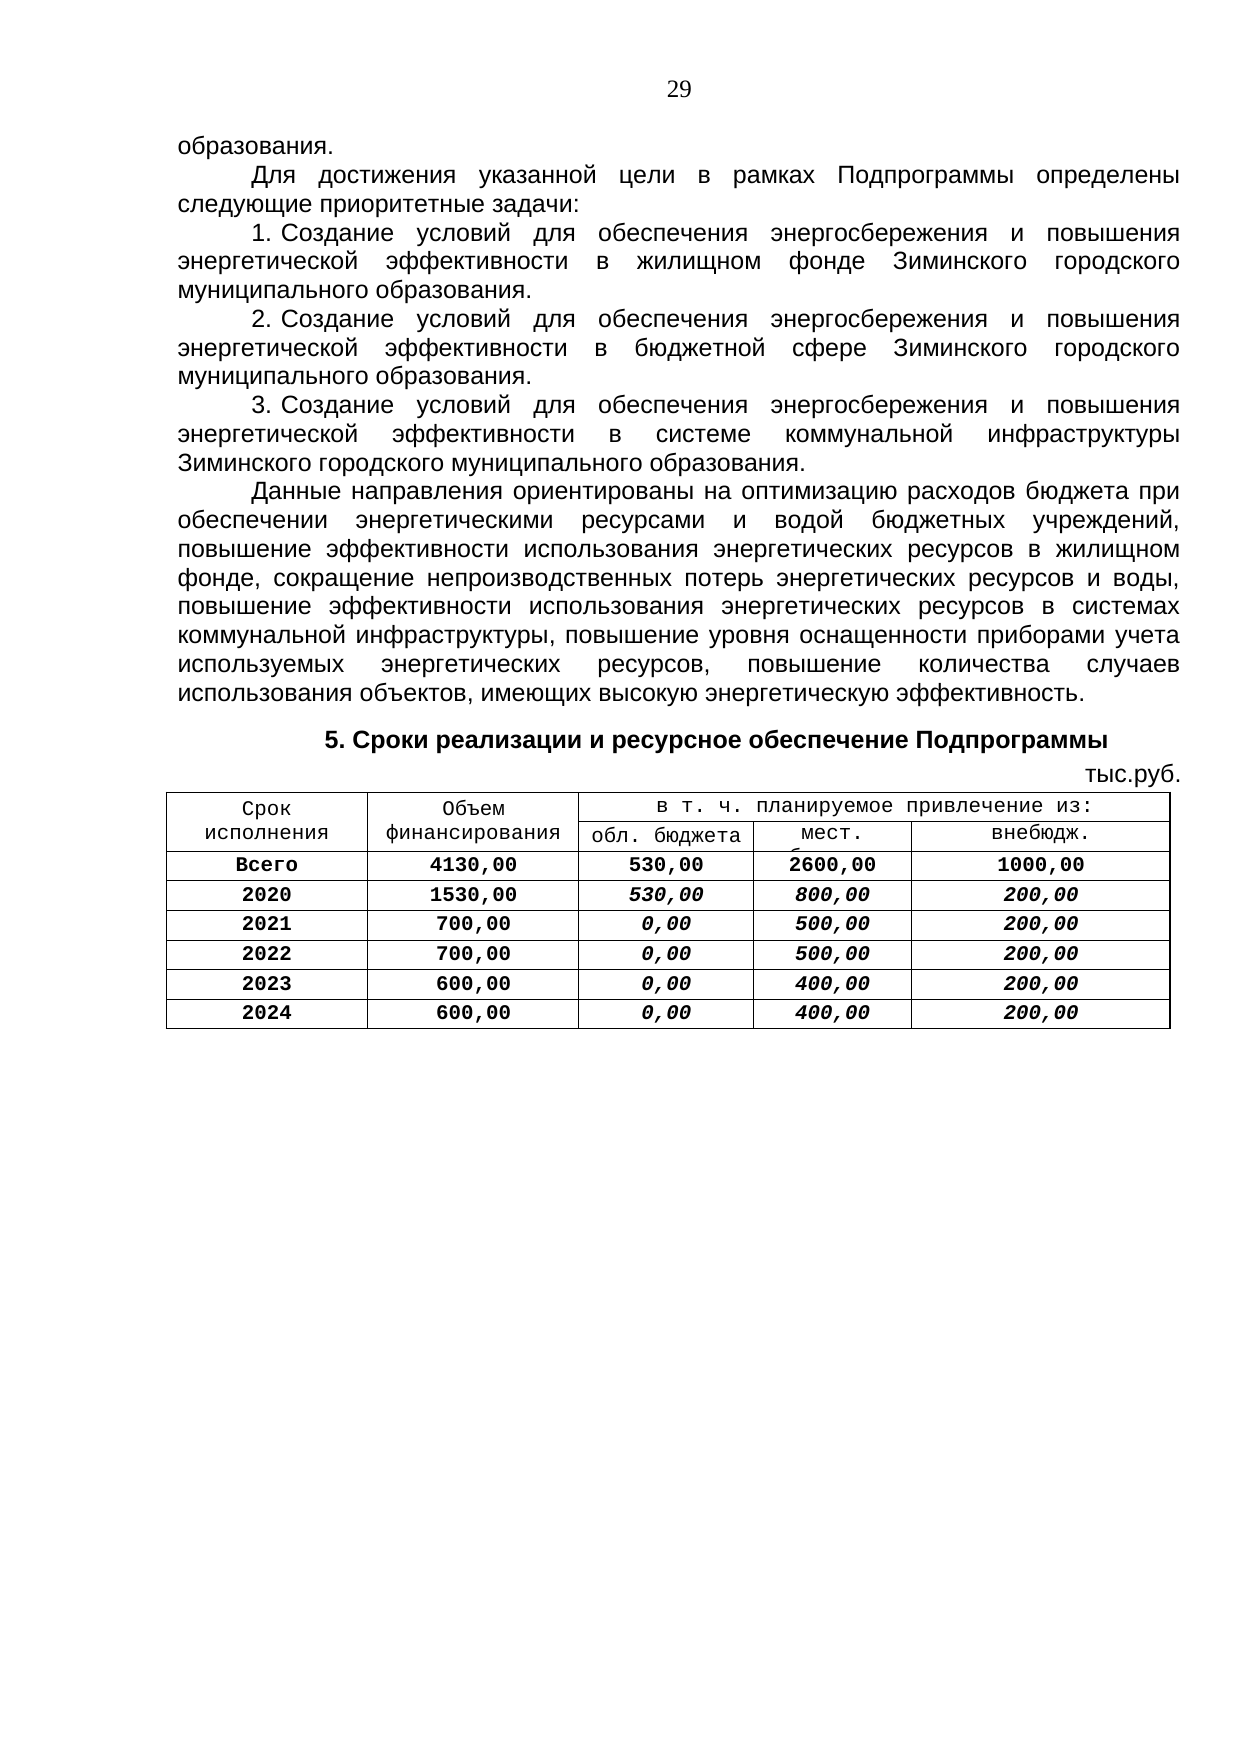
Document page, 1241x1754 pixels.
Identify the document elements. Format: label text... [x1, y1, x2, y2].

table_cell 500,00 [754, 911, 911, 939]
table_cell мест. бюджета [754, 822, 911, 851]
list Создание условий для обеспечения энергосбережения и повышения энергетической эффективности в системе коммунальной инфраструктуры Зиминского городского муниципального образования. [177, 390, 1181, 476]
table_cell внебюдж. источников (средств предприятий) [912, 822, 1169, 851]
table_cell 400,00 [754, 970, 911, 999]
table_cell 530,00 [579, 852, 753, 880]
table_cell 2022 [167, 941, 367, 969]
table_cell 200,00 [912, 1000, 1169, 1028]
table_header в т. ч. планируемое привлечение из: [579, 793, 1169, 821]
table_cell 0,00 [579, 1000, 753, 1028]
table_cell 400,00 [754, 1000, 911, 1028]
table_cell 0,00 [579, 911, 753, 939]
table_cell 700,00 [368, 941, 578, 969]
table_cell обл. бюджета [579, 822, 753, 851]
text 5. Сроки реализации и ресурсное обеспечение Подпрограммы [252, 726, 1181, 754]
text Данные направления ориентированы на оптимизацию расходов бюджета при обеспечении энергетическими ресурсами и водой бюджетных учреждений, повышение эффективности использования энергетических ресурсов в жилищном фонде, сокращение непроизводственных потерь энергетических ресурсов и воды, повышение эффективности использования энергетических ресурсов в системах коммунальной инфраструктуры, повышение уровня оснащенности приборами учета используемых энергетических ресурсов, повышение количества случаев использования объектов, имеющих высокую энергетическую эффективность. [177, 476, 1181, 706]
table_cell 4130,00 [368, 852, 578, 880]
list Создание условий для обеспечения энергосбережения и повышения энергетической эффективности в жилищном фонде Зиминского городского муниципального образования. [177, 218, 1181, 304]
table_cell 0,00 [579, 941, 753, 969]
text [177, 131, 1181, 160]
table_cell 700,00 [368, 911, 578, 939]
list Создание условий для обеспечения энергосбережения и повышения энергетической эффективности в бюджетной сфере Зиминского городского муниципального образования. [177, 304, 1181, 390]
table_cell 600,00 [368, 1000, 578, 1028]
text Для достижения указанной цели в рамках Подпрограммы определены следующие приоритетные задачи: [177, 160, 1181, 218]
table_cell 2600,00 [754, 852, 911, 880]
table_cell 530,00 [579, 881, 753, 910]
table_header Объем финансирования [368, 793, 578, 851]
table_cell 2024 [167, 1000, 367, 1028]
text тыс.руб. [177, 758, 1181, 787]
table_cell 500,00 [754, 941, 911, 969]
table_cell 1530,00 [368, 881, 578, 910]
table_cell 0,00 [579, 970, 753, 999]
table_cell 2020 [167, 881, 367, 910]
table_cell 200,00 [912, 911, 1169, 939]
table_cell 200,00 [912, 941, 1169, 969]
table_header Срок исполнения [167, 793, 367, 851]
table_cell 800,00 [754, 881, 911, 910]
table_cell 1000,00 [912, 852, 1169, 880]
table_cell 200,00 [912, 881, 1169, 910]
table_cell Всего [167, 852, 367, 880]
table_cell 200,00 [912, 970, 1169, 999]
table_cell 600,00 [368, 970, 578, 999]
table_cell 2023 [167, 970, 367, 999]
table_cell 2021 [167, 911, 367, 939]
